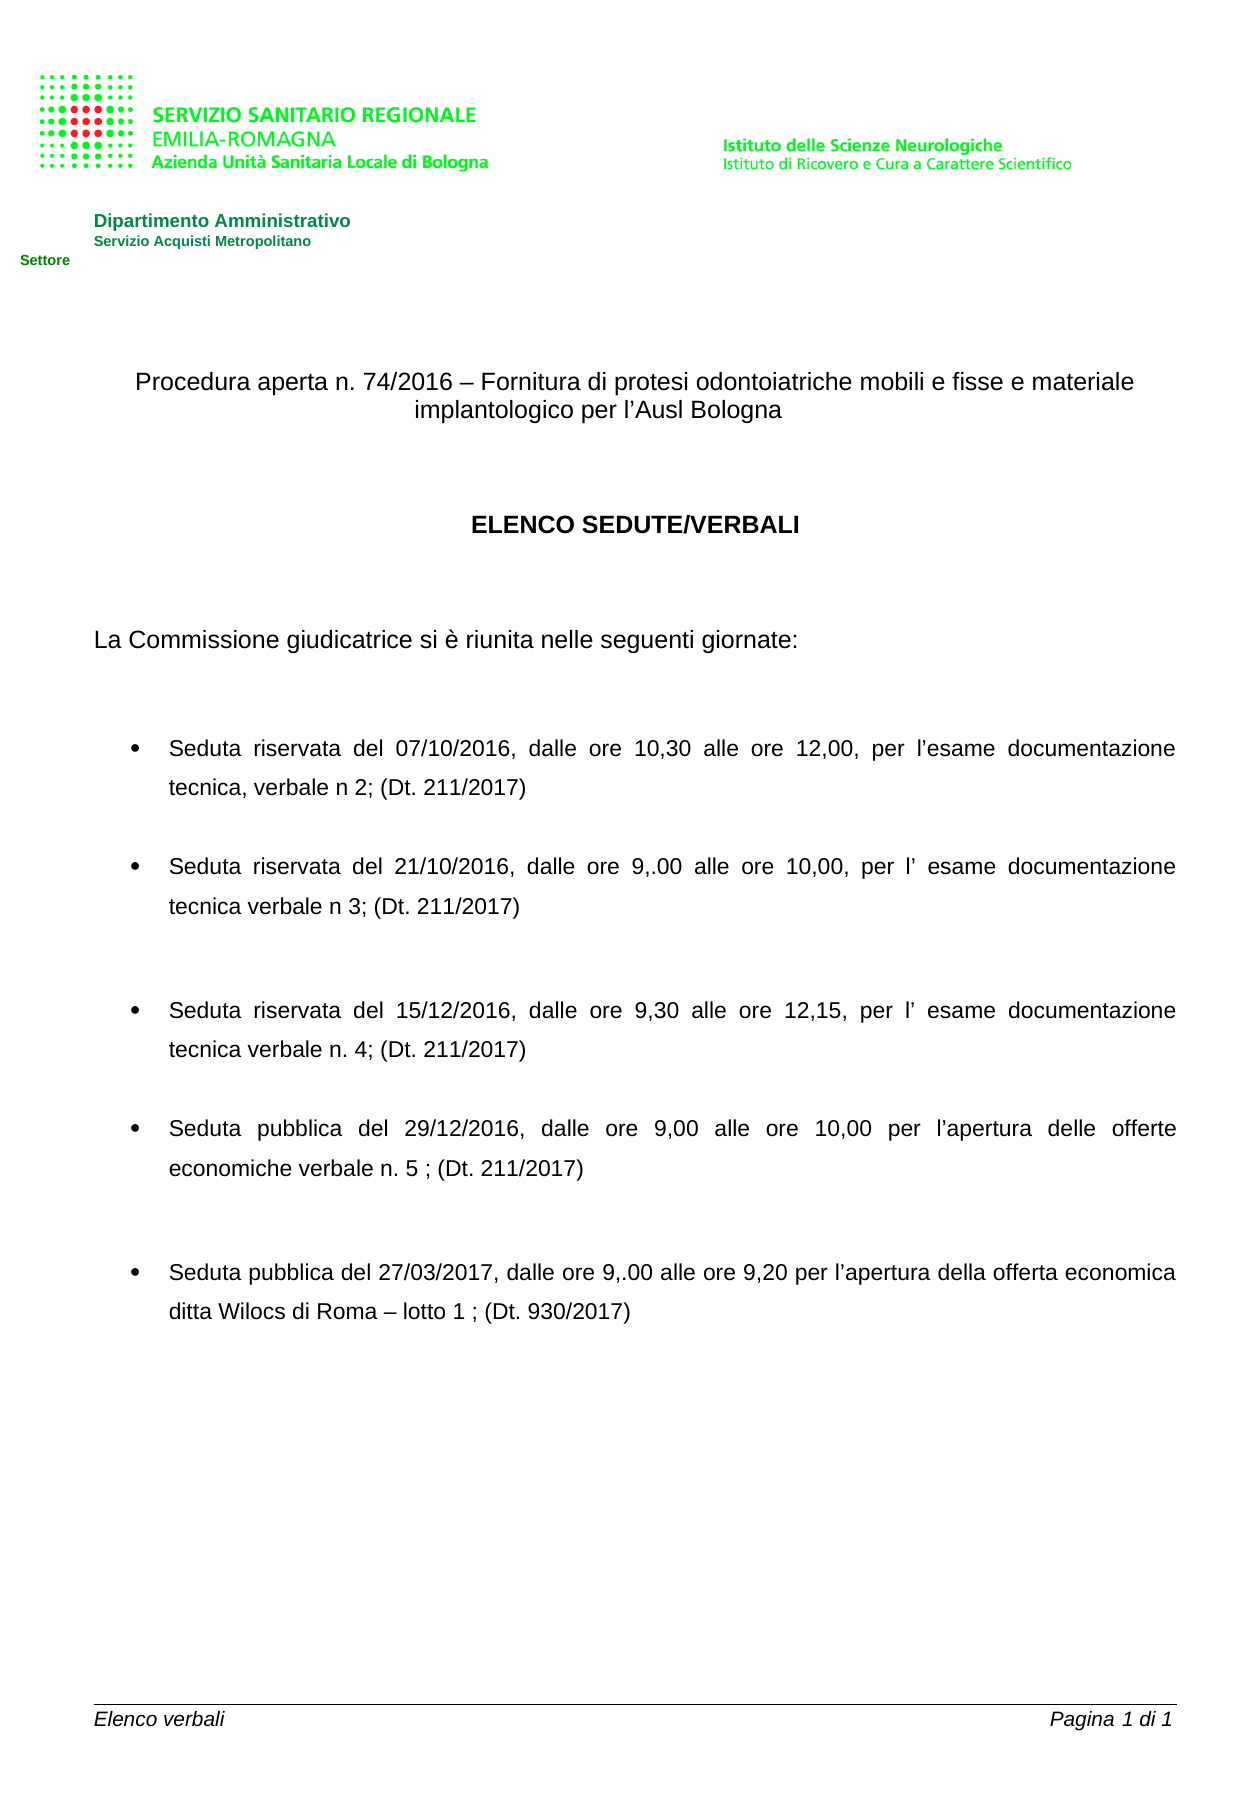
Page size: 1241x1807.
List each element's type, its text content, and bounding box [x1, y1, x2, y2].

list Seduta pubblica del 29/12/2016, dalle ore 9,00 alle ore 10,00 per l’apertura delle offerte economiche verbale n. 5 ; (Dt. 211/2017) [131, 1115, 1177, 1181]
text ELENCO SEDUTE/VERBALI [93, 510, 1177, 539]
list Seduta riservata del 15/12/2016, dalle ore 9,30 alle ore 12,15, per l’ esame documentazione tecnica verbale n. 4; (Dt. 211/2017) [131, 997, 1177, 1062]
picture [37, 75, 1081, 210]
list Seduta riservata del 21/10/2016, dalle ore 9,.00 alle ore 10,00, per l’ esame documentazione tecnica verbale n 3; (Dt. 211/2017) [131, 853, 1177, 919]
text Procedura aperta n. 74/2016 – Fornitura di protesi odontoiatriche mobili e fisse e materiale implantologico per l’Ausl Bologna [93, 367, 1177, 424]
text La Commissione giudicatrice si è riunita nelle seguenti giornate: [93, 625, 1177, 654]
list Seduta pubblica del 27/03/2017, dalle ore 9,.00 alle ore 9,20 per l’apertura della offerta economica ditta Wilocs di Roma – lotto 1 ; (Dt. 930/2017) [131, 1258, 1177, 1324]
list Seduta riservata del 07/10/2016, dalle ore 10,30 alle ore 12,00, per l’esame documentazione tecnica, verbale n 2; (Dt. 211/2017) [131, 735, 1177, 801]
